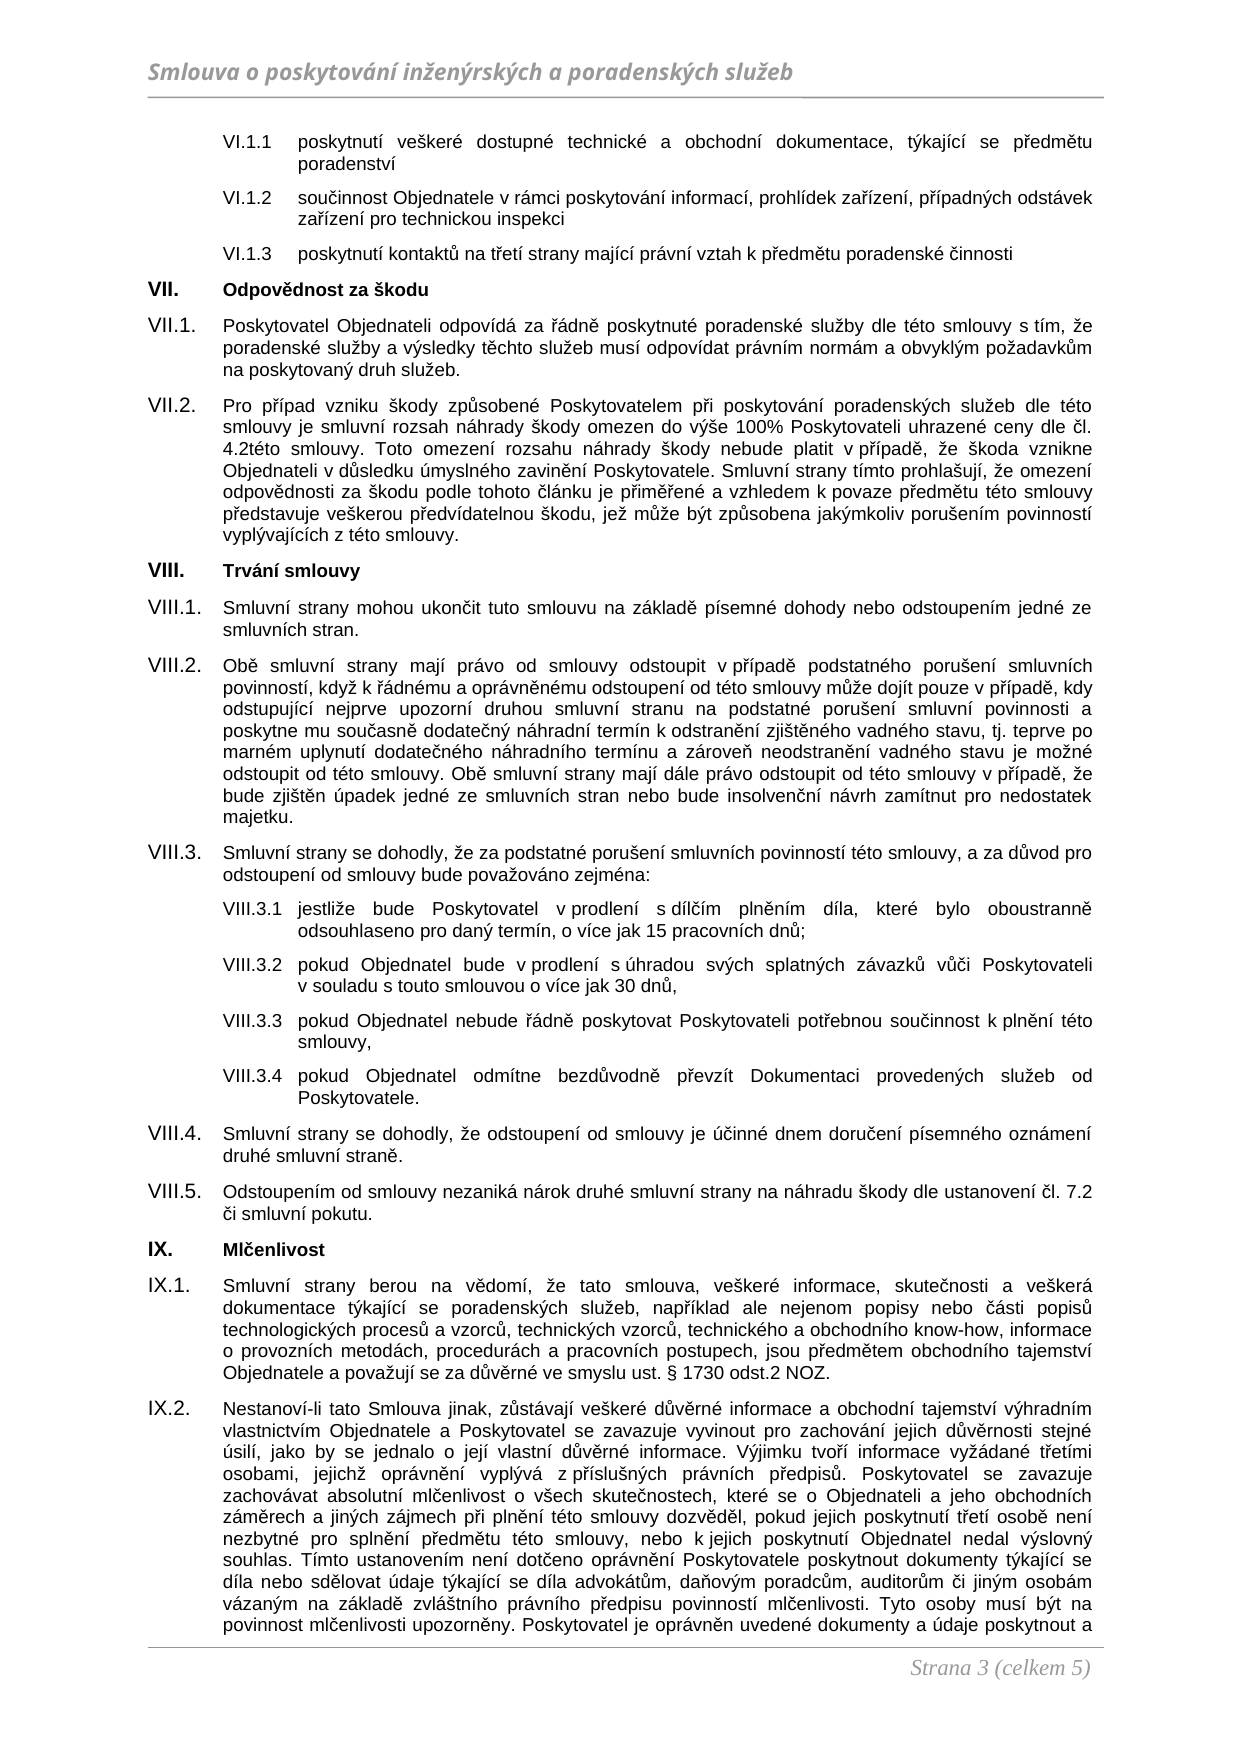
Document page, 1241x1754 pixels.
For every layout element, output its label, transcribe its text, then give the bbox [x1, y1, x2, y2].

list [148, 1396, 1093, 1635]
list pokud Objednatel bude v prodlení s úhradou svých splatných závazků vůči Poskytovateli v souladu s touto smlouvou o více jak 30 dnů, [223, 954, 1093, 997]
list Smluvní strany berou na vědomí, že tato smlouva, veškeré informace, skutečnosti a veškerá dokumentace týkající se poradenských služeb, například ale nejenom popisy nebo části popisů technologických procesů a vzorců, technických vzorců, technického a obchodního know-how, informace o provozních metodách, procedurách a pracovních postupech, jsou předmětem obchodního tajemství Objednatele a považují se za důvěrné ve smyslu ust. § 1730 odst.2 NOZ. [148, 1273, 1093, 1383]
list poskytnutí kontaktů na třetí strany mající právní vztah k předmětu poradenské činnosti [223, 242, 1093, 264]
list jestliže bude Poskytovatel v prodlení s dílčím plněním díla, které bylo oboustranně odsouhlaseno pro daný termín, o více jak 15 pracovních dnů; [223, 898, 1093, 941]
list Smluvní strany se dohodly, že odstoupení od smlouvy je účinné dnem doručení písemného oznámení druhé smluvní straně. [148, 1121, 1093, 1166]
list Mlčenlivost [148, 1237, 1093, 1261]
list Smluvní strany se dohodly, že za podstatné porušení smluvních povinností této smlouvy, a za důvod pro odstoupení od smlouvy bude považováno zejména: [148, 840, 1093, 886]
list Trvání smlouvy [148, 558, 1093, 582]
subtitle Odpovědnost za škodu [148, 276, 1093, 300]
list Odstoupením od smlouvy nezaniká nárok druhé smluvní strany na náhradu škody dle ustanovení čl. 7.2 či smluvní pokutu. [148, 1179, 1093, 1224]
list Pro případ vzniku škody způsobené Poskytovatelem při poskytování poradenských služeb dle této smlouvy je smluvní rozsah náhrady škody omezen do výše 100% Poskytovateli uhrazené ceny dle čl. 4.2této smlouvy. Toto omezení rozsahu náhrady škody nebude platit v případě, že škoda vznikne Objednateli v důsledku úmyslného zavinění Poskytovatele. Smluvní strany tímto prohlašují, že omezení odpovědnosti za škodu podle tohoto článku je přiměřené a vzhledem k povaze předmětu této smlouvy představuje veškerou předvídatelnou škodu, jež může být způsobena jakýmkoliv porušením povinností vyplývajících z této smlouvy. [148, 392, 1093, 546]
list Poskytovatel Objednateli odpovídá za řádně poskytnuté poradenské služby dle této smlouvy s tím, že poradenské služby a výsledky těchto služeb musí odpovídat právním normám a obvyklým požadavkům na poskytovaný druh služeb. [148, 313, 1093, 380]
list součinnost Objednatele v rámci poskytování informací, prohlídek zařízení, případných odstávek zařízení pro technickou inspekci [223, 187, 1093, 230]
list pokud Objednatel odmítne bezdůvodně převzít Dokumentaci provedených služeb od Poskytovatele. [223, 1065, 1093, 1108]
list poskytnutí veškeré dostupné technické a obchodní dokumentace, týkající se předmětu poradenství [223, 131, 1093, 174]
list pokud Objednatel nebude řádně poskytovat Poskytovateli potřebnou součinnost k plnění této smlouvy, [223, 1009, 1093, 1052]
list Smluvní strany mohou ukončit tuto smlouvu na základě písemné dohody nebo odstoupením jedné ze smluvních stran. [148, 595, 1093, 640]
list Obě smluvní strany mají právo od smlouvy odstoupit v případě podstatného porušení smluvních povinností, když k řádnému a oprávněnému odstoupení od této smlouvy může dojít pouze v případě, kdy odstupující nejprve upozorní druhou smluvní stranu na podstatné porušení smluvní povinnosti a poskytne mu současně dodatečný náhradní termín k odstranění zjištěného vadného stavu, tj. teprve po marném uplynutí dodatečného náhradního termínu a zároveň neodstranění vadného stavu je možné odstoupit od této smlouvy. Obě smluvní strany mají dále právo odstoupit od této smlouvy v případě, že bude zjištěn úpadek jedné ze smluvních stran nebo bude insolvenční návrh zamítnut pro nedostatek majetku. [148, 653, 1093, 828]
